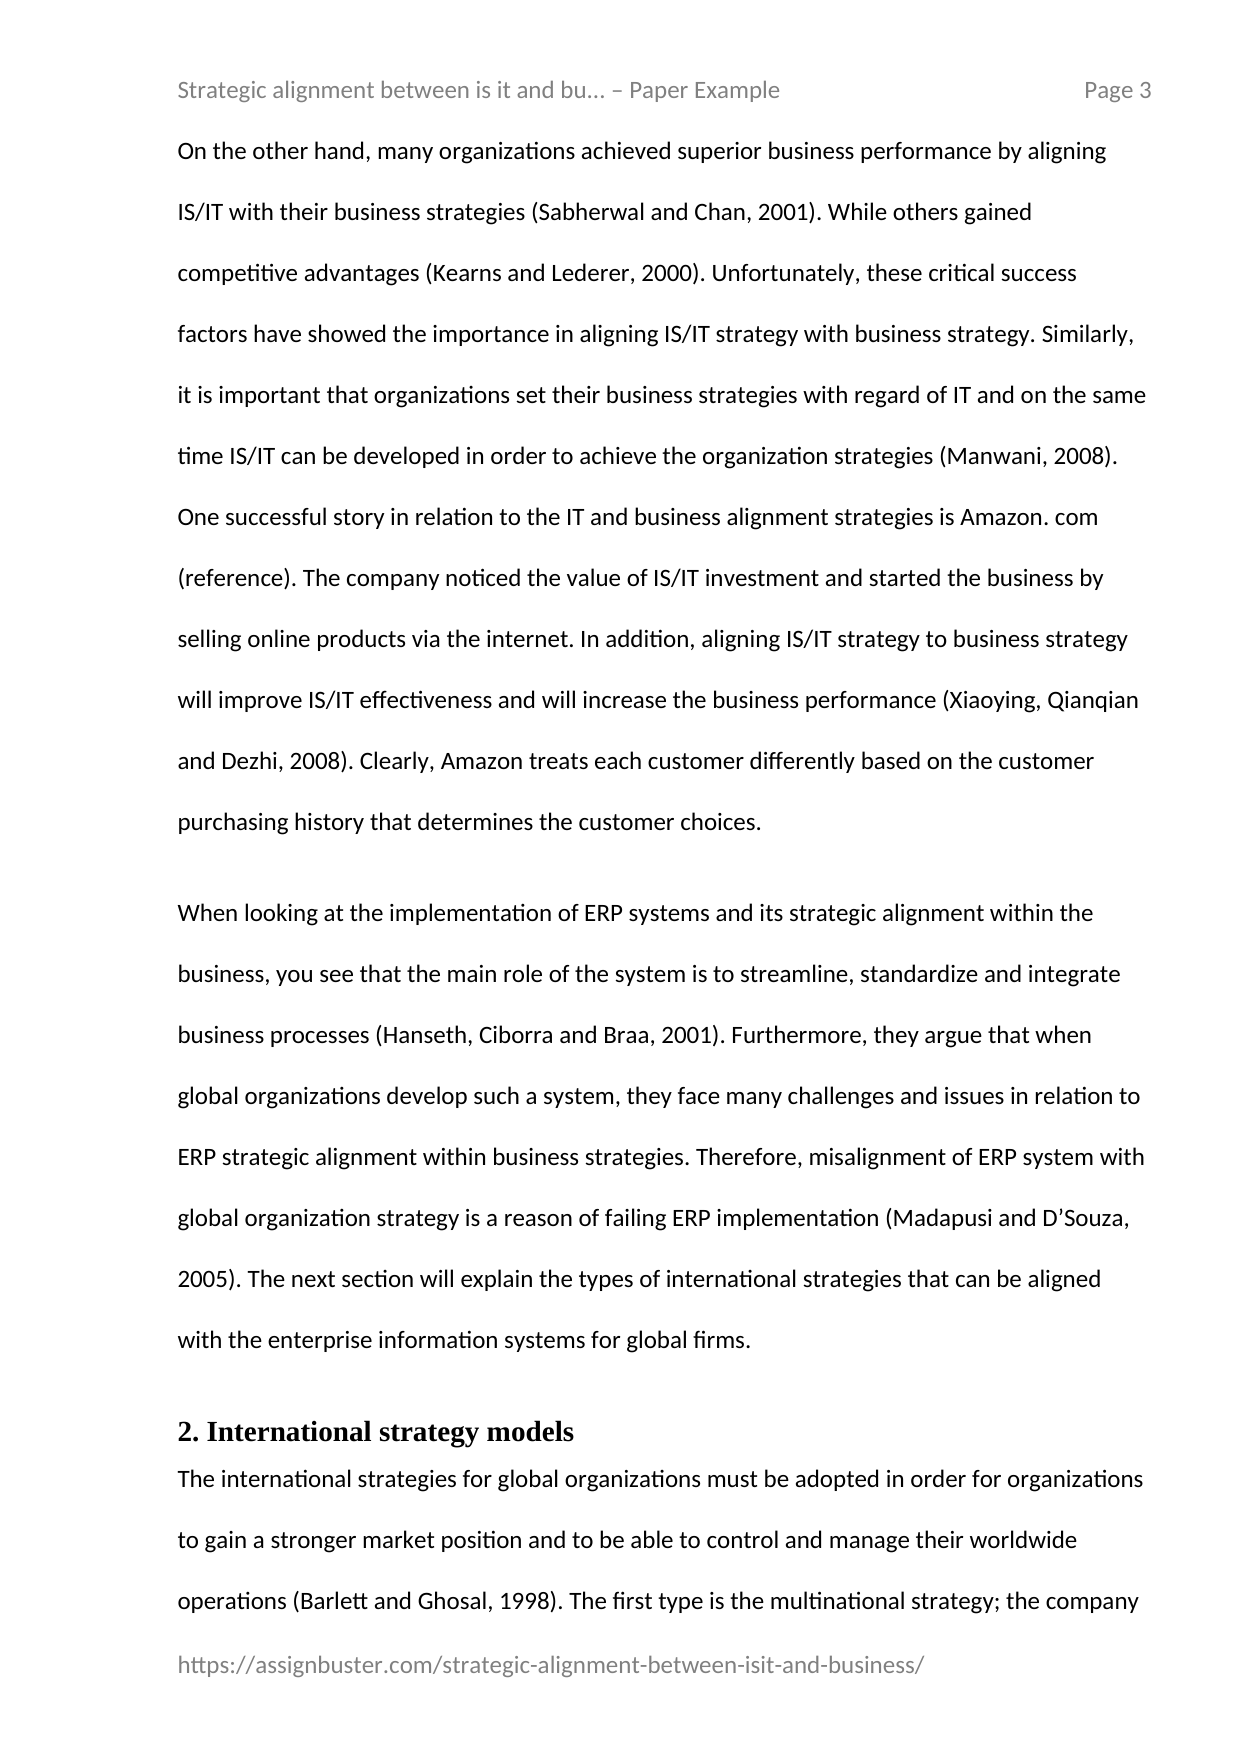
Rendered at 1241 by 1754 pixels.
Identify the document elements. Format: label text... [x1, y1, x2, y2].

text When looking at the implementation of ERP systems and its strategic alignment within the business, you see that the main role of the system is to streamline, standardize and integrate business processes (Hanseth, Ciborra and Braa, 2001). Furthermore, they argue that when global organizations develop such a system, they face many challenges and issues in relation to ERP strategic alignment within business strategies. Therefore, misalignment of ERP system with global organization strategy is a reason of failing ERP implementation (Madapusi and D’Souza, 2005). The next section will explain the types of international strategies that can be aligned with the enterprise information systems for global firms. [177, 897, 1152, 1354]
text On the other hand, many organizations achieved superior business performance by aligning IS/IT with their business strategies (Sabherwal and Chan, 2001). While others gained competitive advantages (Kearns and Lederer, 2000). Unfortunately, these critical success factors have showed the importance in aligning IS/IT strategy with business strategy. Similarly, it is important that organizations set their business strategies with regard of IT and on the same time IS/IT can be developed in order to achieve the organization strategies (Manwani, 2008). One successful story in relation to the IT and business alignment strategies is Amazon. com (reference). The company noticed the value of IS/IT investment and started the business by selling online products via the internet. In addition, aligning IS/IT strategy to business strategy will improve IS/IT effectiveness and will increase the business performance (Xiaoying, Qianqian and Dezhi, 2008). Clearly, Amazon treats each customer differently based on the customer purchasing history that determines the customer choices. [177, 135, 1152, 837]
subtitle 2. International strategy models [177, 1414, 1152, 1448]
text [177, 1463, 1152, 1616]
